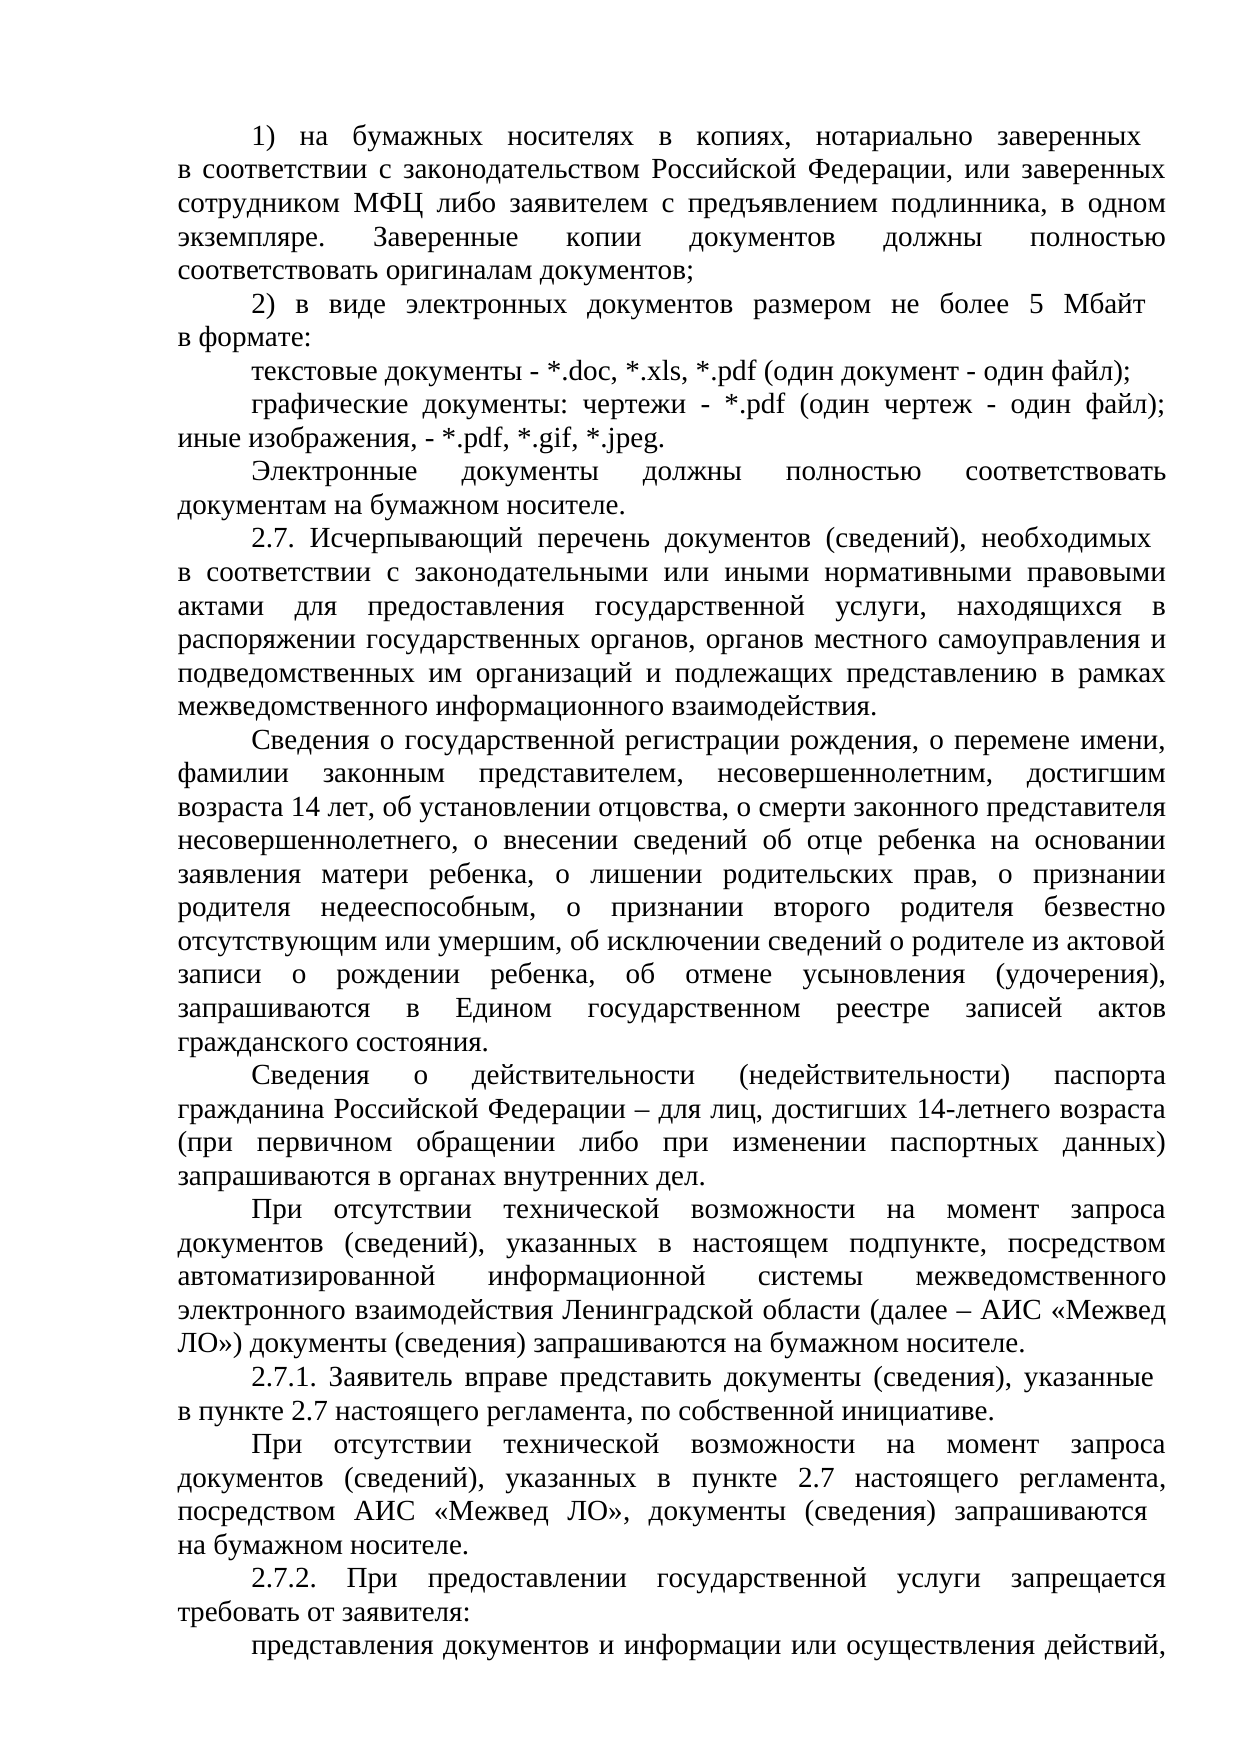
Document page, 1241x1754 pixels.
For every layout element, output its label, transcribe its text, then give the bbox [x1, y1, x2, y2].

text При отсутствии технической возможности на момент запроса документов (сведений), указанных в настоящем подпункте, посредством автоматизированной информационной системы межведомственного электронного взаимодействия Ленинградской области (далее – АИС «Межвед ЛО») документы (сведения) запрашиваются на бумажном носителе. [177, 1191, 1167, 1359]
text Сведения о государственной регистрации рождения, о перемене имени, фамилии законным представителем, несовершеннолетним, достигшим возраста 14 лет, об установлении отцовства, о смерти законного представителя несовершеннолетнего, о внесении сведений об отце ребенка на основании заявления матери ребенка, о лишении родительских прав, о признании родителя недееспособным, о признании второго родителя безвестно отсутствующим или умершим, об исключении сведений о родителе из актовой записи о рождении ребенка, об отмене усыновления (удочерения), запрашиваются в Едином государственном реестре записей актов гражданского состояния. [177, 722, 1167, 1057]
text Электронные документы должны полностью соответствовать документам на бумажном носителе. [177, 453, 1167, 521]
text 2.7. Исчерпывающий перечень документов (сведений), необходимых в соответствии с законодательными или иными нормативными правовыми актами для предоставления государственной услуги, находящихся в распоряжении государственных органов, органов местного самоуправления и подведомственных им организаций и подлежащих представлению в рамках межведомственного информационного взаимодействия. [177, 521, 1167, 722]
text 2.7.1. Заявитель вправе представить документы (сведения), указанные в пункте 2.7 настоящего регламента, по собственной инициативе. [177, 1359, 1167, 1426]
text 2.7.2. При предоставлении государственной услуги запрещается требовать от заявителя: [177, 1560, 1167, 1627]
text 1) на бумажных носителях в копиях, нотариально заверенных в соответствии с законодательством Российской Федерации, или заверенных сотрудником МФЦ либо заявителем с предъявлением подлинника, в одном экземпляре. Заверенные копии документов должны полностью соответствовать оригиналам документов; [177, 118, 1167, 286]
text Сведения о действительности (недействительности) паспорта гражданина Российской Федерации – для лиц, достигших 14-летнего возраста (при первичном обращении либо при изменении паспортных данных) запрашиваются в органах внутренних дел. [177, 1057, 1167, 1191]
text текстовые документы - *.doc, *.xls, *.pdf (один документ - один файл); [177, 353, 1167, 386]
text графические документы: чертежи - *.pdf (один чертеж - один файл); иные изображения, - *.pdf, *.gif, *.jpeg. [177, 386, 1167, 453]
text 2) в виде электронных документов размером не более 5 Мбайт в формате: [177, 286, 1167, 353]
text При отсутствии технической возможности на момент запроса документов (сведений), указанных в пункте 2.7 настоящего регламента, посредством АИС «Межвед ЛО», документы (сведения) запрашиваются на бумажном носителе. [177, 1426, 1167, 1560]
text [177, 1627, 1167, 1661]
